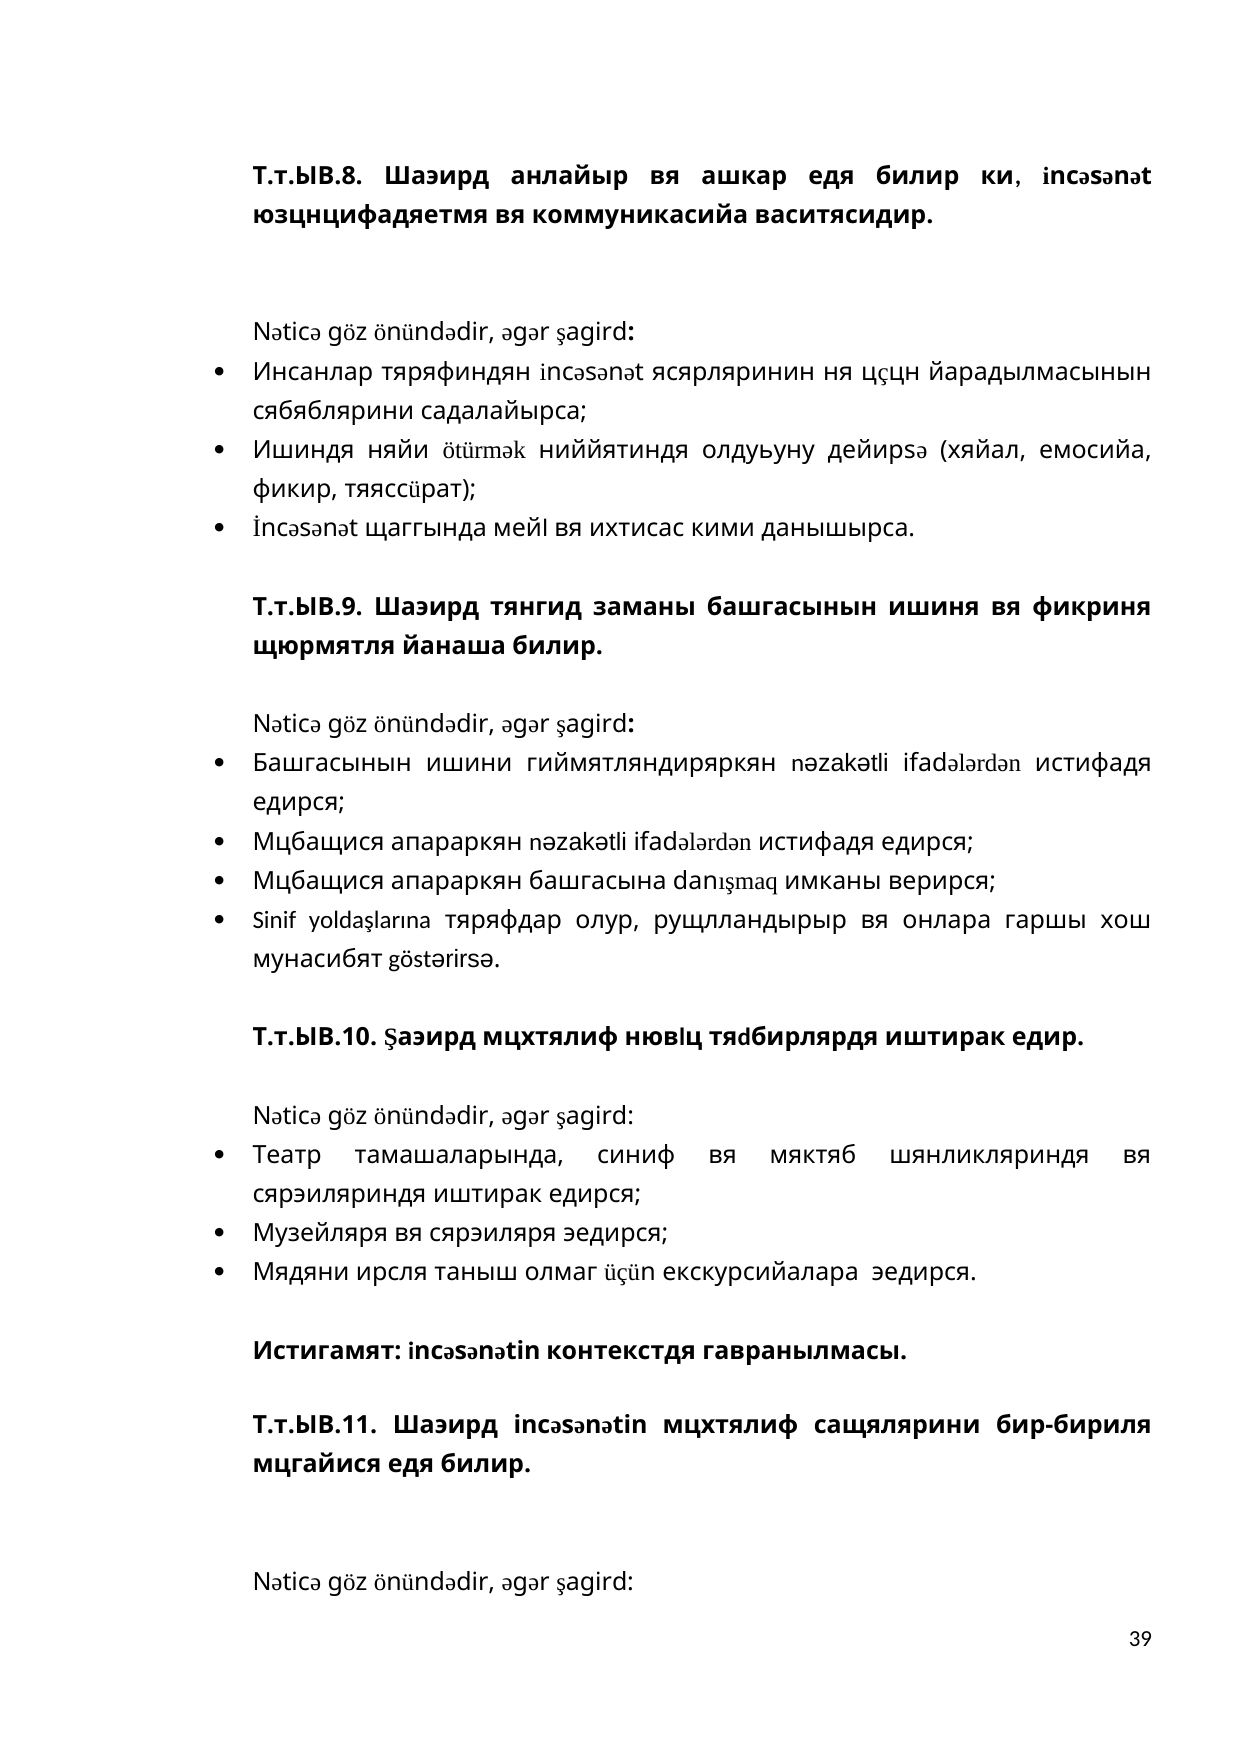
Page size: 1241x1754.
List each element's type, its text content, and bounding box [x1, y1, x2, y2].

list Nəticə göz önündədir, əgər şagird: [252, 1097, 1152, 1131]
list Мцбащися апараркян nəzakətli ifadələrdən истифадя едирся; [215, 823, 1152, 857]
list Музейляря вя сярэиляря эедирся; [215, 1215, 1152, 1249]
list Ишиндя няйи ötürmək ниййятиндя олдуьуну дейирsə (хяйал, емосийа, фикир, тяяссüрат); [215, 431, 1152, 505]
list Т.т.ЫВ.9. Шаэирд тянгид заманы башгасынын ишиня вя фикриня щюрмятля йанаша билир. [252, 588, 1152, 661]
list Мцбащися апараркян башгасына danışmaq имканы верирся; [215, 862, 1152, 896]
list İncəsənət щаггында мейl вя ихтисас кими данышырса. [215, 510, 1152, 544]
list Sinif yoldaşlarına тяряфдар олур, рущлландырыр вя онлара гаршы хош мунасибят göstərirsə. [215, 901, 1152, 975]
list Nəticə göz önündədir, əgər şagird: [252, 1563, 1152, 1597]
list Башгасынын ишини гиймятляндиряркян nəzakətli ifadələrdən истифадя едирся; [215, 745, 1152, 818]
list Nəticə göz önündədir, əgər şagird: [252, 314, 1152, 348]
list Т.т.ЫВ.8. Шаэирд анлайыр вя ашкар едя билир ки, incəsənət юзцнцифадяетмя вя коммуникасийа васитясидир. [252, 157, 1152, 231]
list Истигамят: incəsənətin контекстдя гавранылмасы. [252, 1332, 1152, 1366]
list Театр тамашаларында, синиф вя мяктяб шянликляриндя вя сярэиляриндя иштирак едирся; [215, 1136, 1152, 1210]
list Т.т.ЫВ.11. Шаэирд incəsənətin мцхтялиф сащялярини бир-бириля мцгайися едя билир. [252, 1406, 1152, 1480]
list Инсанлар тяряфиндян incəsənət ясярляринин ня цçцн йарадылмасынын сябяблярини садалайырса; [215, 353, 1152, 426]
list Nəticə göz önündədir, əgər şagird: [252, 706, 1152, 740]
list Т.т.ЫВ.10. Şаэирд мцхтялиф нювlц тяdбирлярдя иштирак едир. [252, 1019, 1152, 1053]
list Мядяни ирсля таныш олмаг üçün екскурсийалара эедирся. [215, 1254, 1152, 1288]
